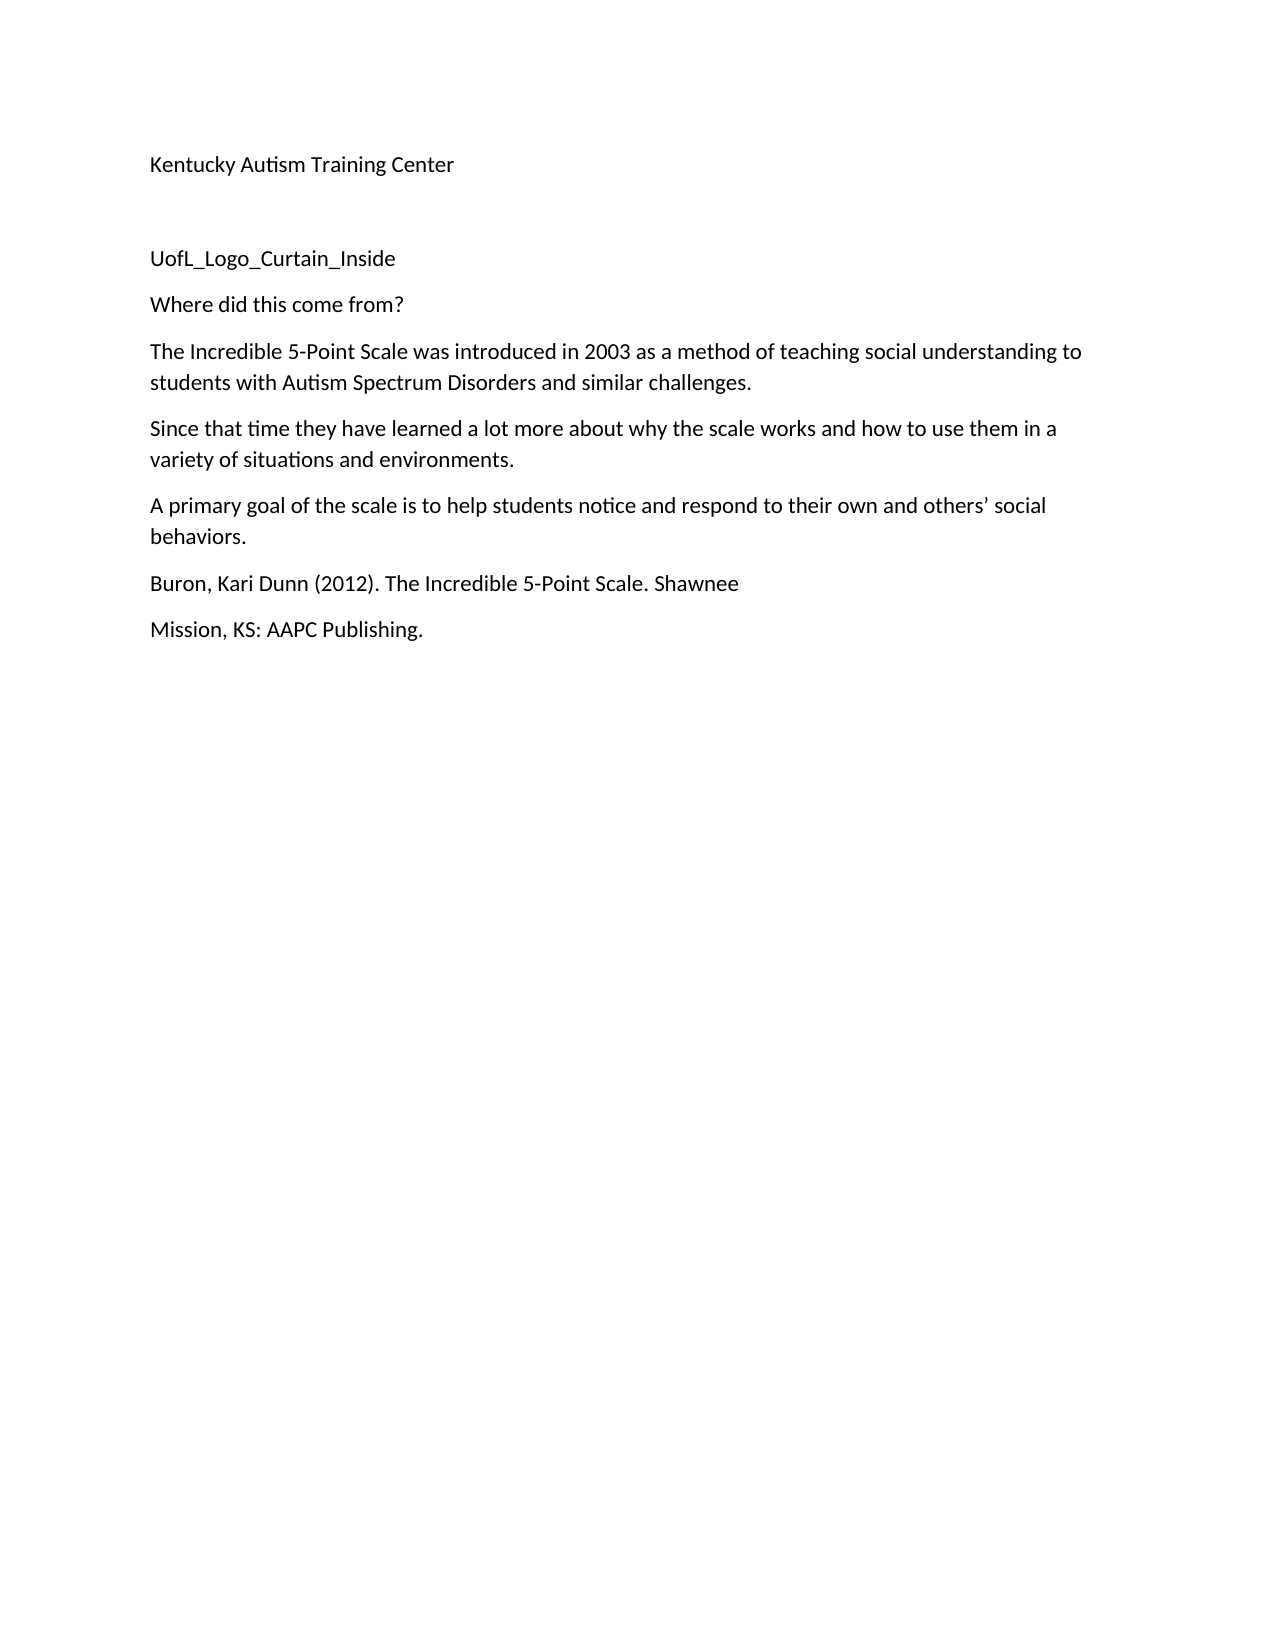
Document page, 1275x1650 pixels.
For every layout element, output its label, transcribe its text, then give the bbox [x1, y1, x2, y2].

text Where did this come from? [150, 291, 1125, 319]
text Mission, KS: AAPC Publishing. [150, 616, 1125, 644]
text Buron, Kari Dunn (2012). The Incredible 5-Point Scale. Shawnee [150, 569, 1125, 597]
text Since that time they have learned a lot more about why the scale works and how to use them in a variety of situations and environments. [150, 414, 1125, 473]
text UofL_Logo_Curtain_Inside [150, 244, 1125, 272]
text The Incredible 5-Point Scale was introduced in 2003 as a method of teaching social understanding to students with Autism Spectrum Disorders and similar challenges. [150, 337, 1125, 396]
text Kentucky Autism Training Center [150, 150, 1125, 178]
text A primary goal of the scale is to help students notice and respond to their own and others’ social behaviors. [150, 492, 1125, 550]
